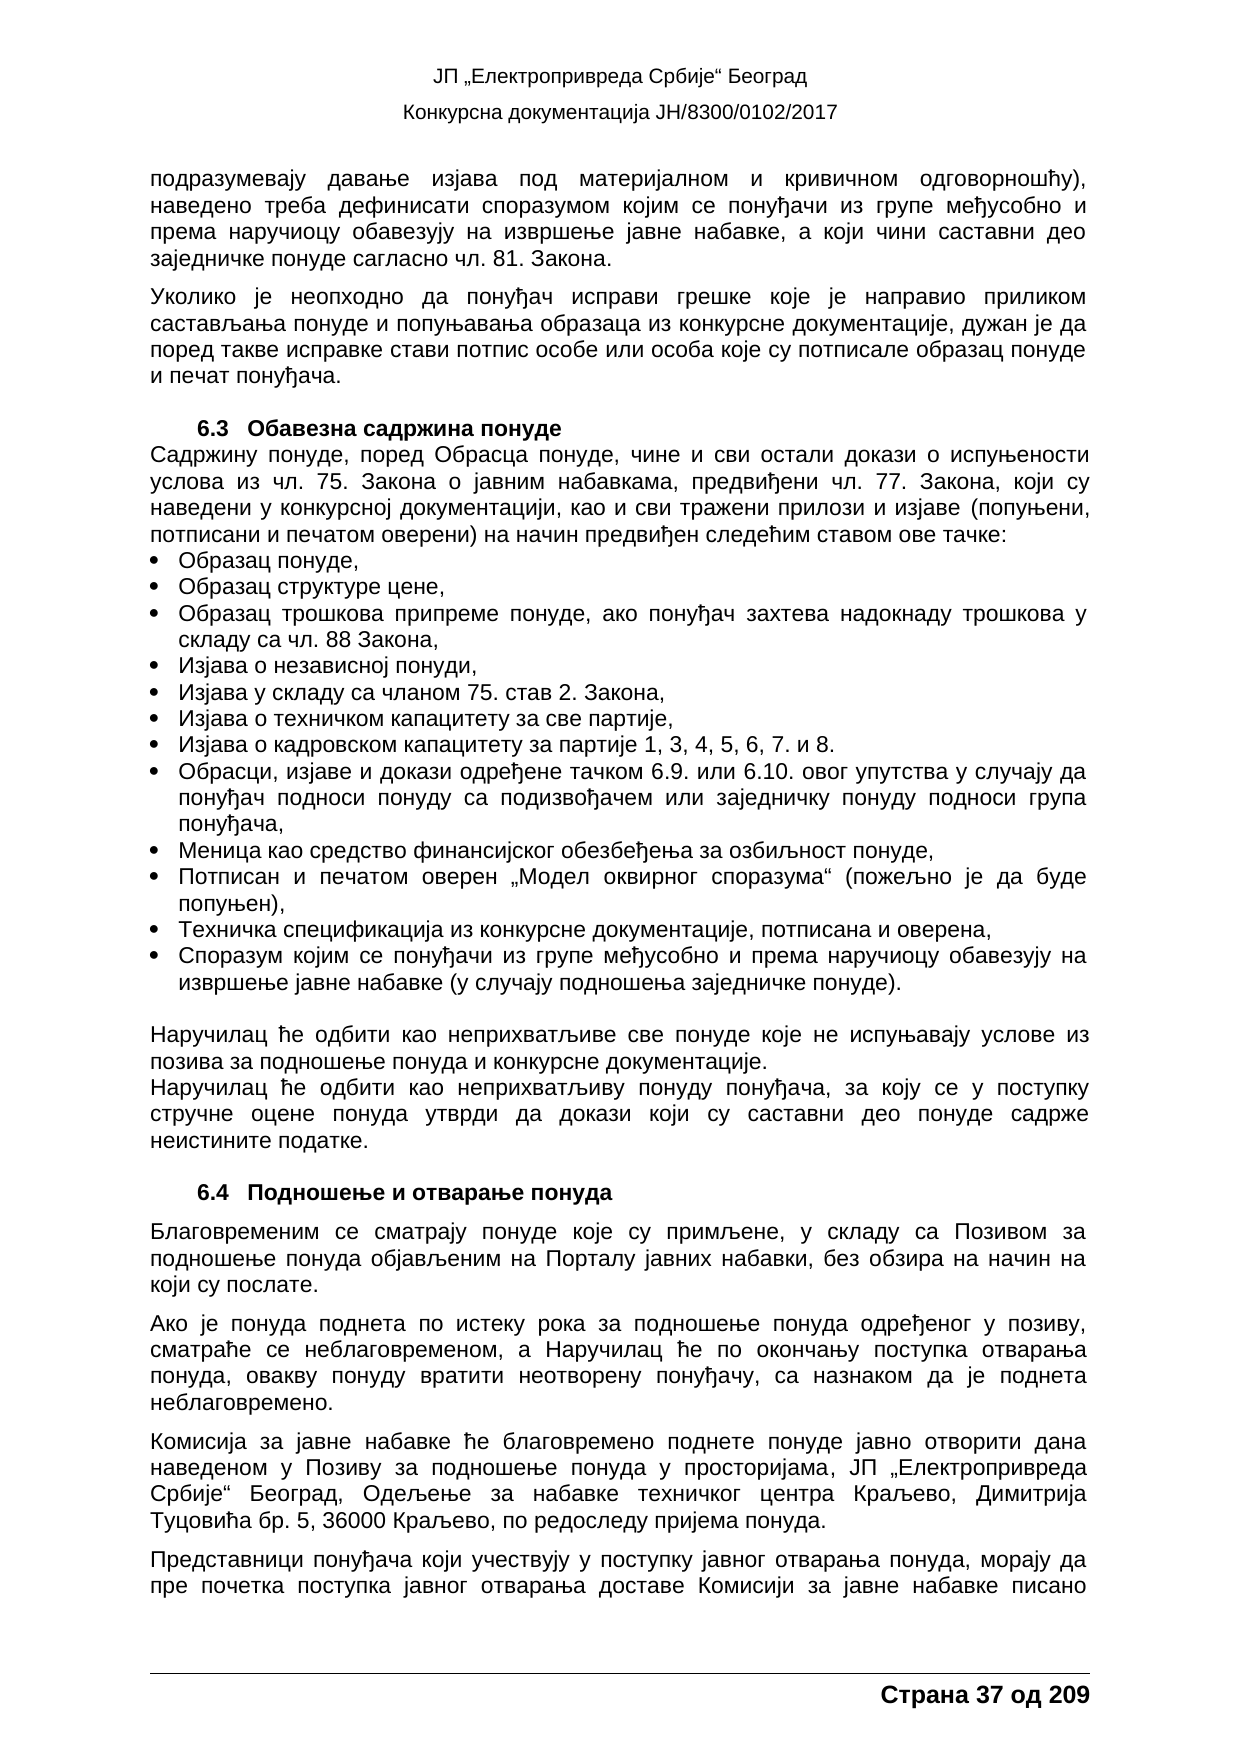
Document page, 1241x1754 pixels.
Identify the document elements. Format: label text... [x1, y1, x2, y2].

list Подношење и отварање понуда [197, 1179, 1090, 1206]
list Образац понуде, [150, 547, 1087, 573]
text Уколико је неопходно да понуђач исправи грешке које је направио приликом састављања понуде и попуњавања образаца из конкурсне документације, дужан је да поред такве исправке стави потпис особе или особа које су потписале образац понуде и печат понуђача. [150, 283, 1087, 389]
list Техничка спецификација из конкурсне документације, потписана и оверена, [150, 916, 1087, 942]
list Образац трошкова припреме понуде, ако понуђач захтева надокнаду трошкова у складу са чл. 88 Закона, [150, 599, 1087, 652]
list Образац структуре цене, [150, 573, 1087, 599]
text Наручилац ће одбити као неприхватљиву понуду понуђача, за коју се у поступку стручне оцене понуда утврди да докази који су саставни део понуде садрже неистините податке. [150, 1074, 1090, 1153]
list Изјава о техничком капацитету за све партије, [150, 705, 1087, 731]
list Потписан и печатом оверен „Модел оквирног споразума“ (пожељно је да буде попуњен), [150, 863, 1087, 916]
list Изјава о кадровском капацитету за партије 1, 3, 4, 5, 6, 7. и 8. [150, 731, 1087, 758]
text Ако је понуда поднета по истеку рока за подношење понуда одређеног у позиву, сматраће се неблаговременом, а Наручилац ће по окончању поступка отварања понуда, овакву понуду вратити неотворену понуђачу, са назнаком да је поднета неблаговремено. [150, 1310, 1087, 1415]
text Наручилац ће одбити као неприхватљиве све понуде које не испуњавају услове из позива за подношење понуда и конкурсне документације. [150, 1021, 1090, 1074]
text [150, 1546, 1087, 1598]
list Обрасци, изјаве и докази одређене тачком 6.9. или 6.10. овог упутства у случају да понуђач подноси понуду са подизвођачем или заједничку понуду подноси група понуђача, [150, 758, 1087, 837]
list Изјава у складу са чланом 75. став 2. Закона, [150, 679, 1087, 705]
list Споразум којим се понуђачи из групе међусобно и према наручиоцу обавезују на извршење јавне набавке (у случају подношења заједничке понуде). [150, 942, 1087, 995]
list Mеницa као средство финансијског обезбеђења за озбиљност понуде, [150, 837, 1087, 863]
text Комисија за јавне набавке ће благовремено поднете понуде јавно отворити дана наведеном у Позиву за подношење понуда у просторијама, ЈП „Електропривреда Србије“ Београд, Одељење за набавке техничког центра Краљево, Димитрија Туцовића бр. 5, 36000 Краљево, по редоследу пријема понуда. [150, 1428, 1087, 1533]
list Изјава о независној понуди, [150, 652, 1087, 679]
text Садржину понуде, поред Обрасца понуде, чине и сви остали докази о испуњености услова из чл. 75. Закона о јавним набавкама, предвиђени чл. 77. Закона, који су наведени у конкурсној документацији, као и сви тражени прилози и изјаве (попуњени, потписани и печатом оверени) на начин предвиђен следећим ставом ове тачке: [150, 441, 1090, 547]
text Благовременим се сматрају понуде које су примљене, у складу са Позивом за подношење понуда објављеним на Порталу јавних набавки, без обзира на начин на који су послате. [150, 1218, 1087, 1297]
list Обавезна садржина понуде [197, 415, 1090, 441]
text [150, 165, 1087, 271]
